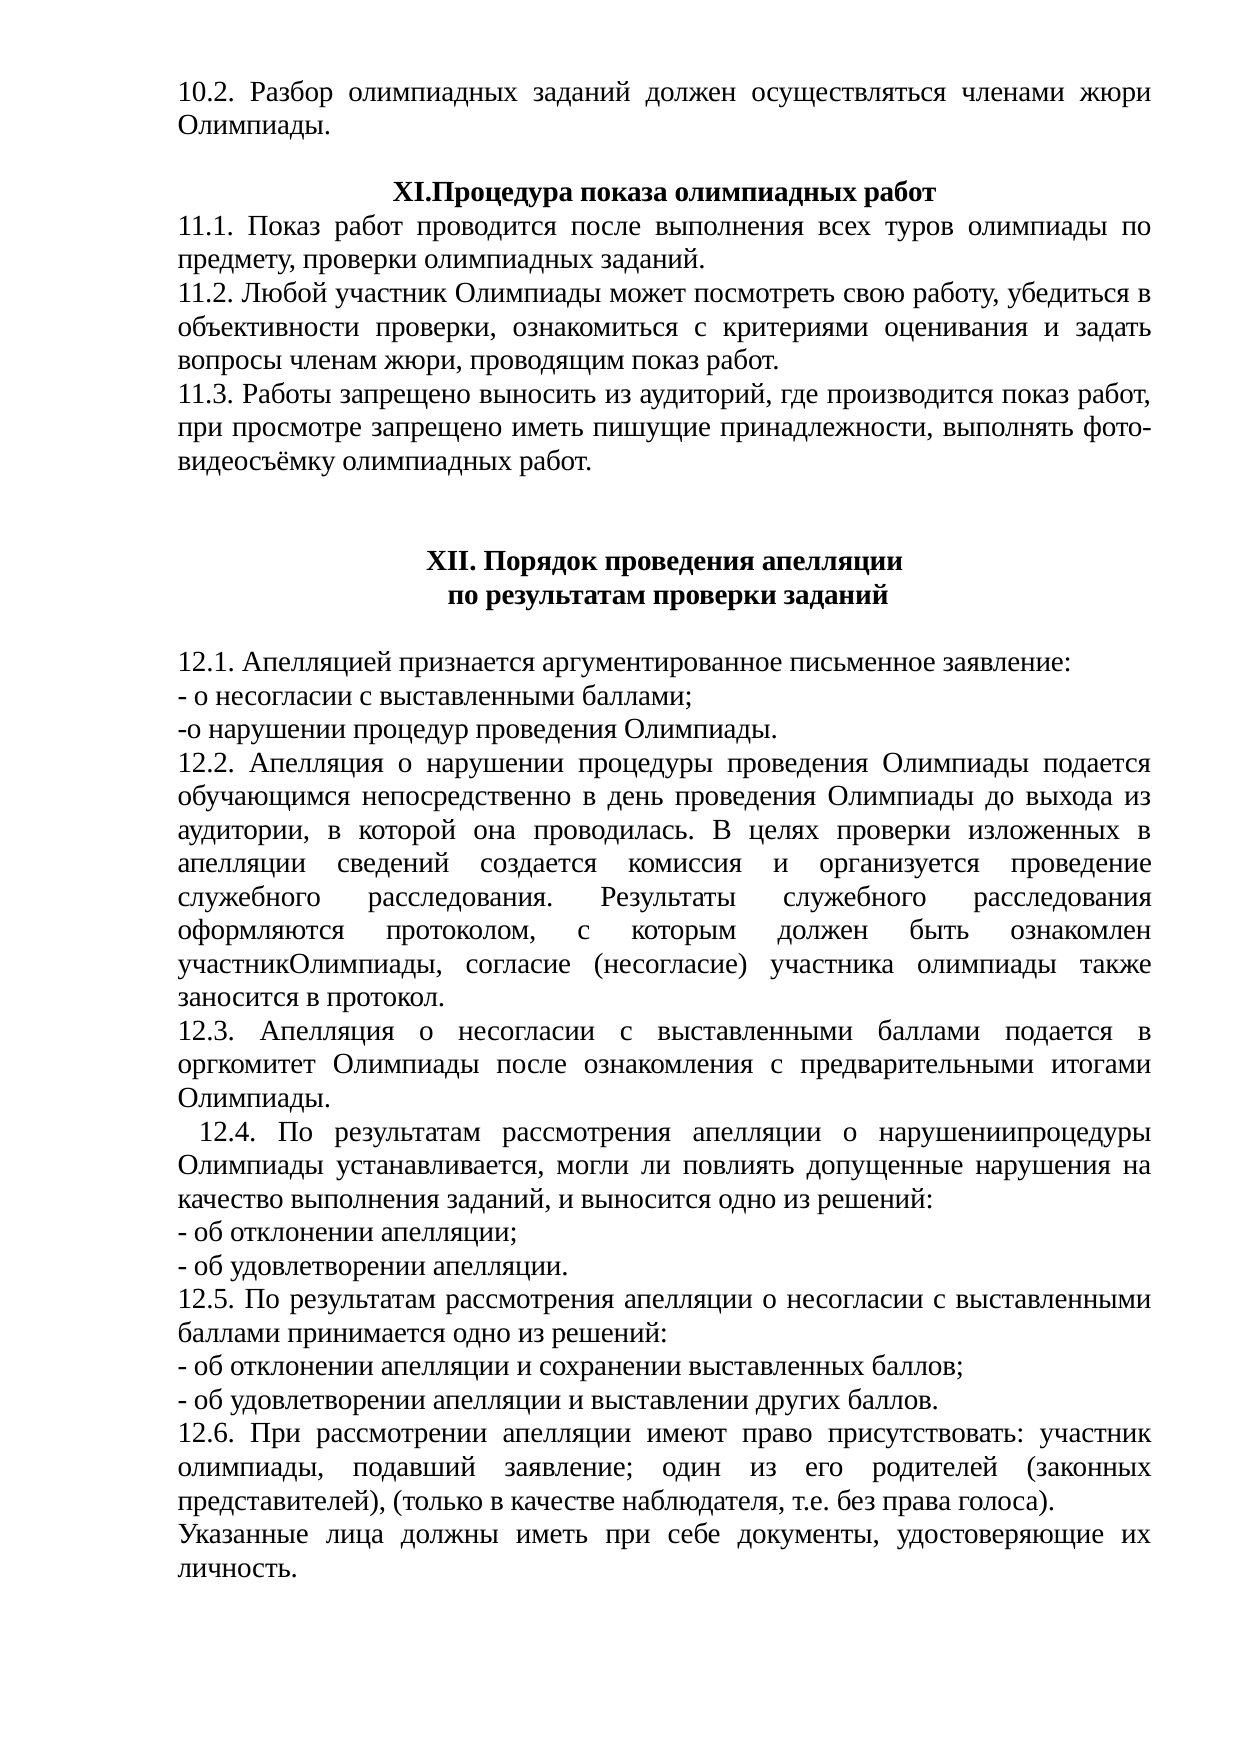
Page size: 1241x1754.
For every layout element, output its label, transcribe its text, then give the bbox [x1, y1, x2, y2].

text - об удовлетворении апелляции. [177, 1248, 1152, 1281]
text - об отклонении апелляции и сохранении выставленных баллов; [177, 1348, 1152, 1382]
text 11.1. Показ работ проводится после выполнения всех туров олимпиады по предмету, проверки олимпиадных заданий. [177, 208, 1152, 275]
text XII. Порядок проведения апелляции [177, 543, 1152, 577]
text 12.5. По результатам рассмотрения апелляции о несогласии с выставленными баллами принимается одно из решений: [177, 1281, 1152, 1348]
text 10.2. Разбор олимпиадных заданий должен осуществляться членами жюри Олимпиады. [177, 74, 1152, 141]
text XI.Процедура показа олимпиадных работ [177, 174, 1152, 208]
text - о несогласии с выставленными баллами; [177, 678, 1152, 711]
text по результатам проверки заданий [177, 577, 1152, 611]
text Указанные лица должны иметь при себе документы, удостоверяющие их личность. [177, 1516, 1152, 1583]
text 12.3. Апелляция о несогласии с выставленными баллами подается в оргкомитет Олимпиады после ознакомления с предварительными итогами Олимпиады. [177, 1013, 1152, 1114]
text 12.2. Апелляция о нарушении процедуры проведения Олимпиады подается обучающимся непосредственно в день проведения Олимпиады до выхода из аудитории, в которой она проводилась. В целях проверки изложенных в апелляции сведений создается комиссия и организуется проведение служебного расследования. Результаты служебного расследования оформляются протоколом, с которым должен быть ознакомлен участникОлимпиады, согласие (несогласие) участника олимпиады также заносится в протокол. [177, 745, 1152, 1013]
text 12.4. По результатам рассмотрения апелляции о нарушениипроцедуры Олимпиады устанавливается, могли ли повлиять допущенные нарушения на качество выполнения заданий, и выносится одно из решений: [177, 1114, 1152, 1214]
text 11.3. Работы запрещено выносить из аудиторий, где производится показ работ, при просмотре запрещено иметь пишущие принадлежности, выполнять фото-видеосъёмку олимпиадных работ. [177, 376, 1152, 476]
text - об удовлетворении апелляции и выставлении других баллов. [177, 1382, 1152, 1416]
text - об отклонении апелляции; [177, 1214, 1152, 1248]
text 12.1. Апелляцией признается аргументированное письменное заявление: [177, 644, 1152, 678]
text 11.2. Любой участник Олимпиады может посмотреть свою работу, убедиться в объективности проверки, ознакомиться с критериями оценивания и задать вопросы членам жюри, проводящим показ работ. [177, 275, 1152, 376]
text -о нарушении процедур проведения Олимпиады. [177, 711, 1152, 745]
text 12.6. При рассмотрении апелляции имеют право присутствовать: участник олимпиады, подавший заявление; один из его родителей (законных представителей), (только в качестве наблюдателя, т.е. без права голоса). [177, 1416, 1152, 1516]
